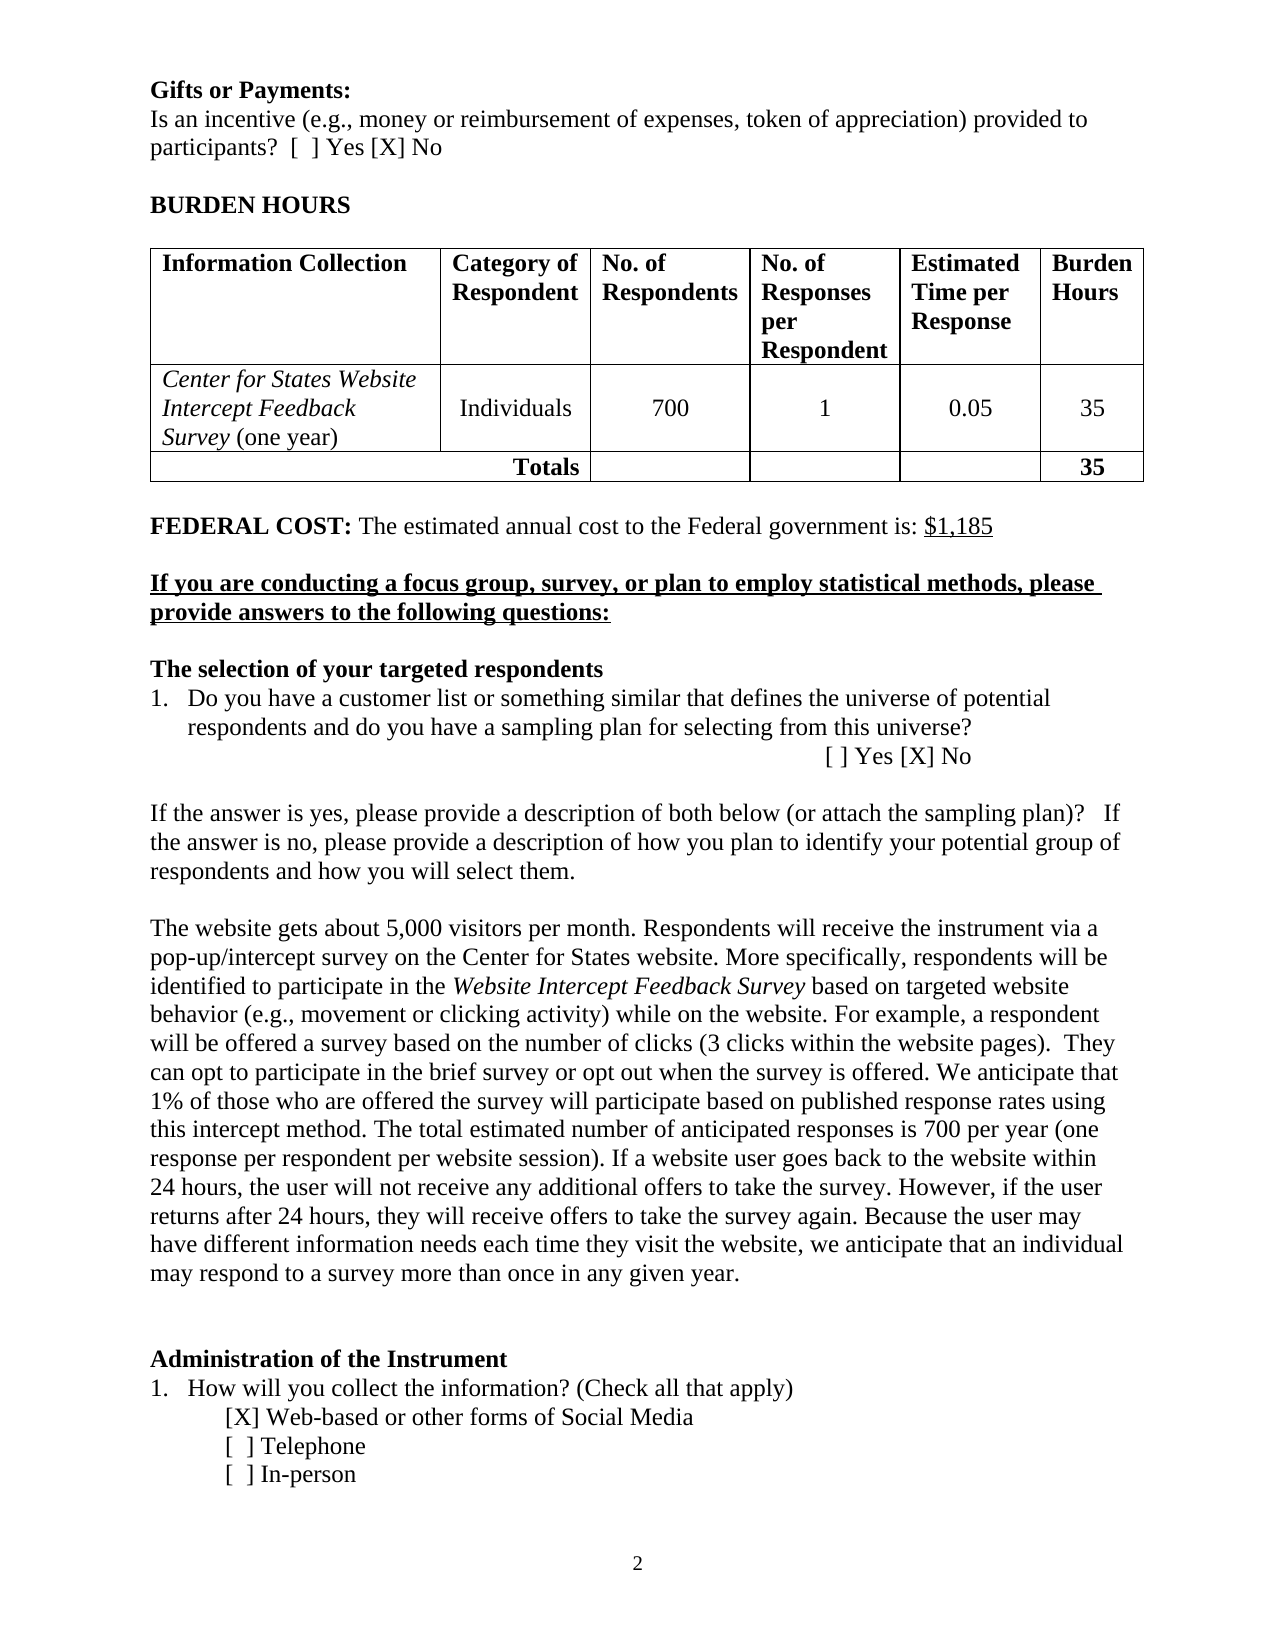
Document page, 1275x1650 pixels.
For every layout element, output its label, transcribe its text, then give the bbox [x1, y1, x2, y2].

table_header Category of Respondent [441, 249, 590, 363]
table_cell [591, 452, 749, 481]
table_cell 0.05 [901, 365, 1040, 451]
table_cell 35 [1041, 365, 1143, 451]
text Administration of the Instrument [150, 1344, 1125, 1373]
table_header Estimated Time per Response [901, 249, 1040, 363]
text FEDERAL COST: The estimated annual cost to the Federal government is: $1,185 [150, 511, 1125, 539]
table_cell Totals [151, 452, 590, 481]
table_cell [751, 452, 899, 481]
text [X] Web-based or other forms of Social Media [225, 1402, 1125, 1431]
list Do you have a customer list or something similar that defines the universe of potential respondents and do you have a sampling plan for selecting from this universe? [ ] Yes [X] No [150, 683, 1125, 769]
table_cell 1 [751, 365, 899, 451]
text BURDEN HOURS [150, 190, 1125, 219]
table_cell 35 [1041, 452, 1143, 481]
list Gifts or Payments: [150, 75, 1125, 104]
text If the answer is yes, please provide a description of both below (or attach the sampling plan)? If the answer is no, please provide a description of how you plan to identify your potential group of respondents and how you will select them. [150, 798, 1125, 884]
text The website gets about 5,000 visitors per month. Respondents will receive the instrument via a pop-up/intercept survey on the Center for States website. More specifically, respondents will be identified to participate in the Website Intercept Feedback Survey based on targeted website behavior (e.g., movement or clicking activity) while on the website. For example, a respondent will be offered a survey based on the number of clicks (3 clicks within the website pages). They can opt to participate in the brief survey or opt out when the survey is offered. We anticipate that 1% of those who are offered the survey will participate based on published response rates using this intercept method. The total estimated number of anticipated responses is 700 per year (one response per respondent per website session). If a website user goes back to the website within 24 hours, the user will not receive any additional offers to take the survey. However, if the user returns after 24 hours, they will receive offers to take the survey again. Because the user may have different information needs each time they visit the website, we anticipate that an individual may respond to a survey more than once in any given year. [150, 913, 1125, 1287]
table_cell [901, 452, 1040, 481]
table_header Burden Hours [1041, 249, 1143, 363]
text The selection of your targeted respondents [150, 654, 1125, 683]
table_cell Center for States Website Intercept Feedback Survey (one year) [151, 365, 440, 451]
text If you are conducting a focus group, survey, or plan to employ statistical methods, please provide answers to the following questions: [150, 568, 1125, 626]
table_cell 700 [591, 365, 749, 451]
text [ ] Telephone [225, 1431, 1125, 1459]
list How will you collect the information? (Check all that apply) [150, 1373, 1125, 1402]
text Is an incentive (e.g., money or reimbursement of expenses, token of appreciation) provided to participants? [ ] Yes [X] No [150, 104, 1125, 161]
table_cell Individuals [441, 365, 590, 451]
table_header Information Collection [151, 249, 440, 363]
text [ ] In-person [225, 1459, 1125, 1488]
table_header No. of Respondents [591, 249, 749, 363]
table_header No. of Responses per Respondent [751, 249, 899, 363]
